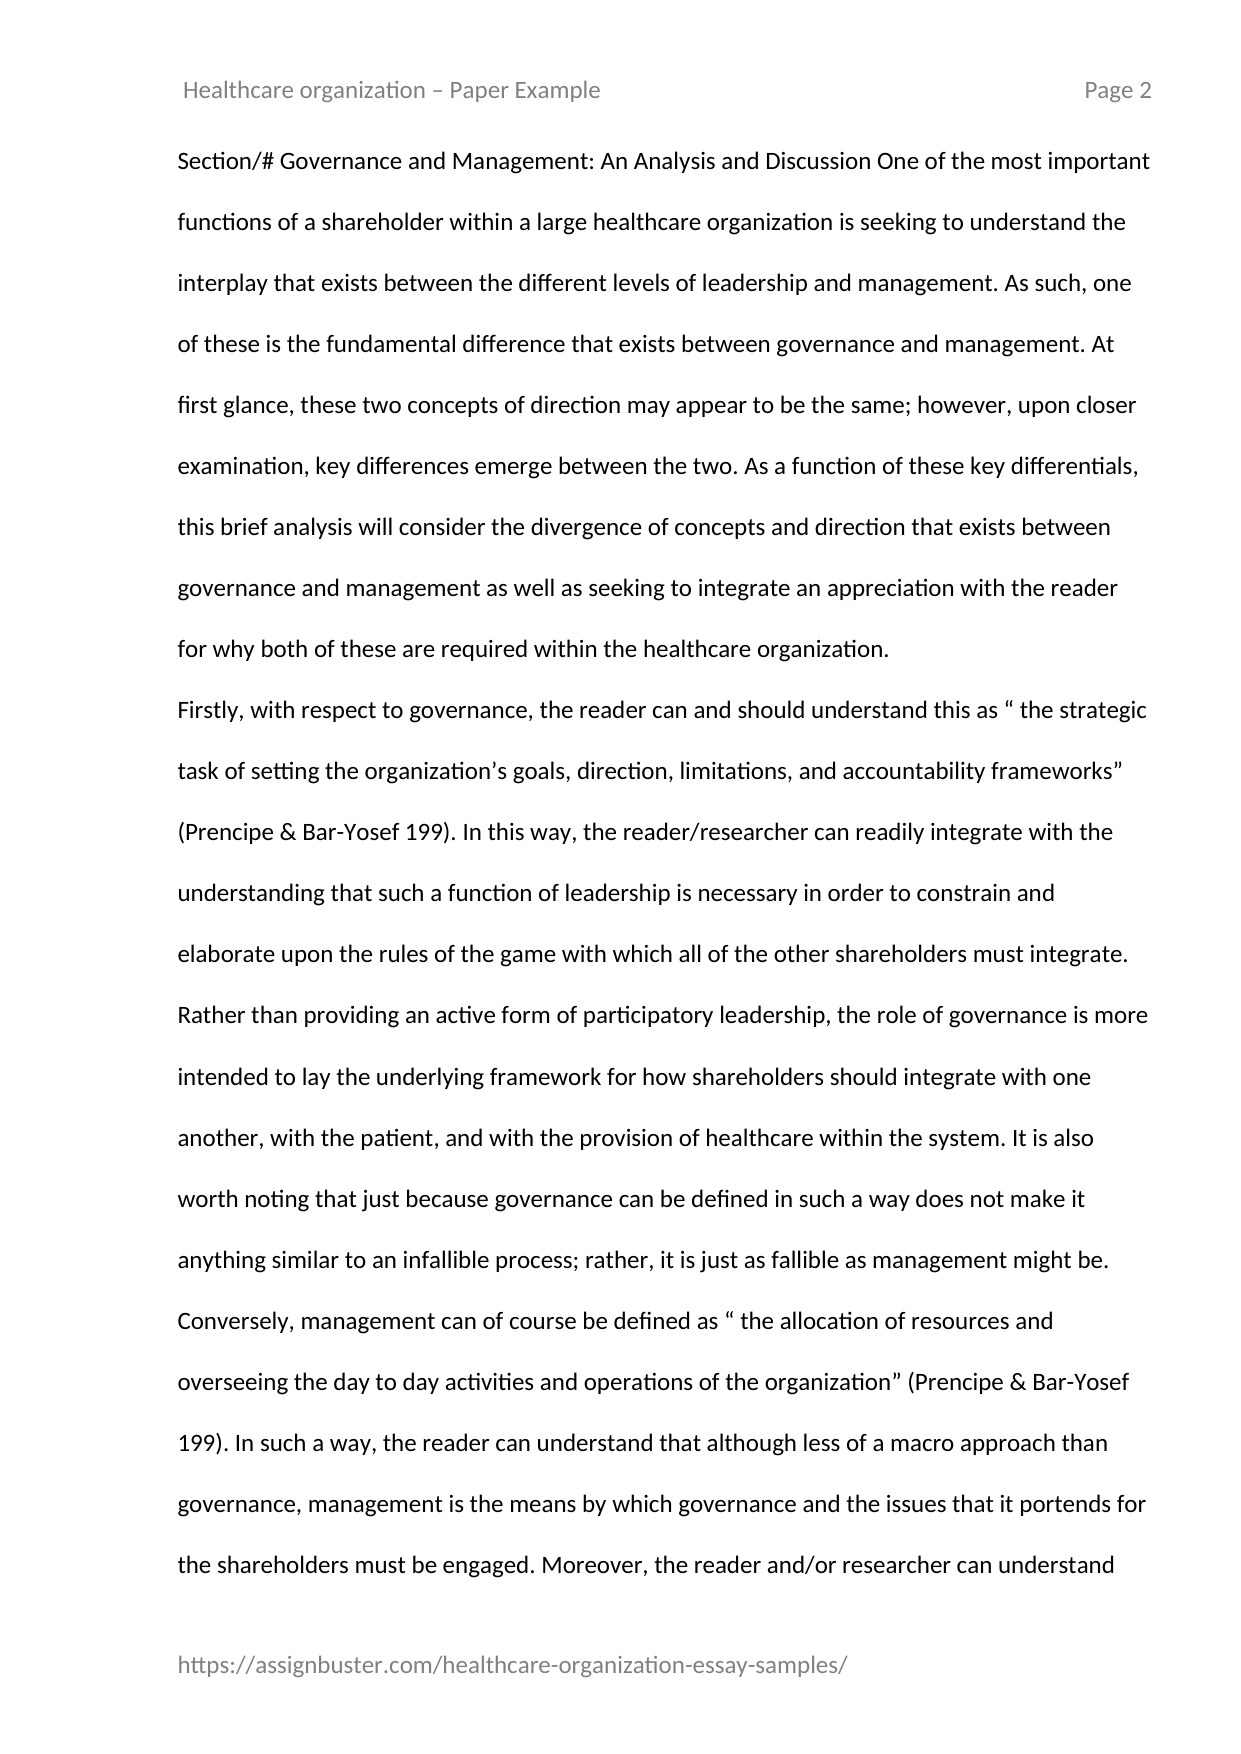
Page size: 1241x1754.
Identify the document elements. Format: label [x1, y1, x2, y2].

text [177, 145, 1152, 1579]
